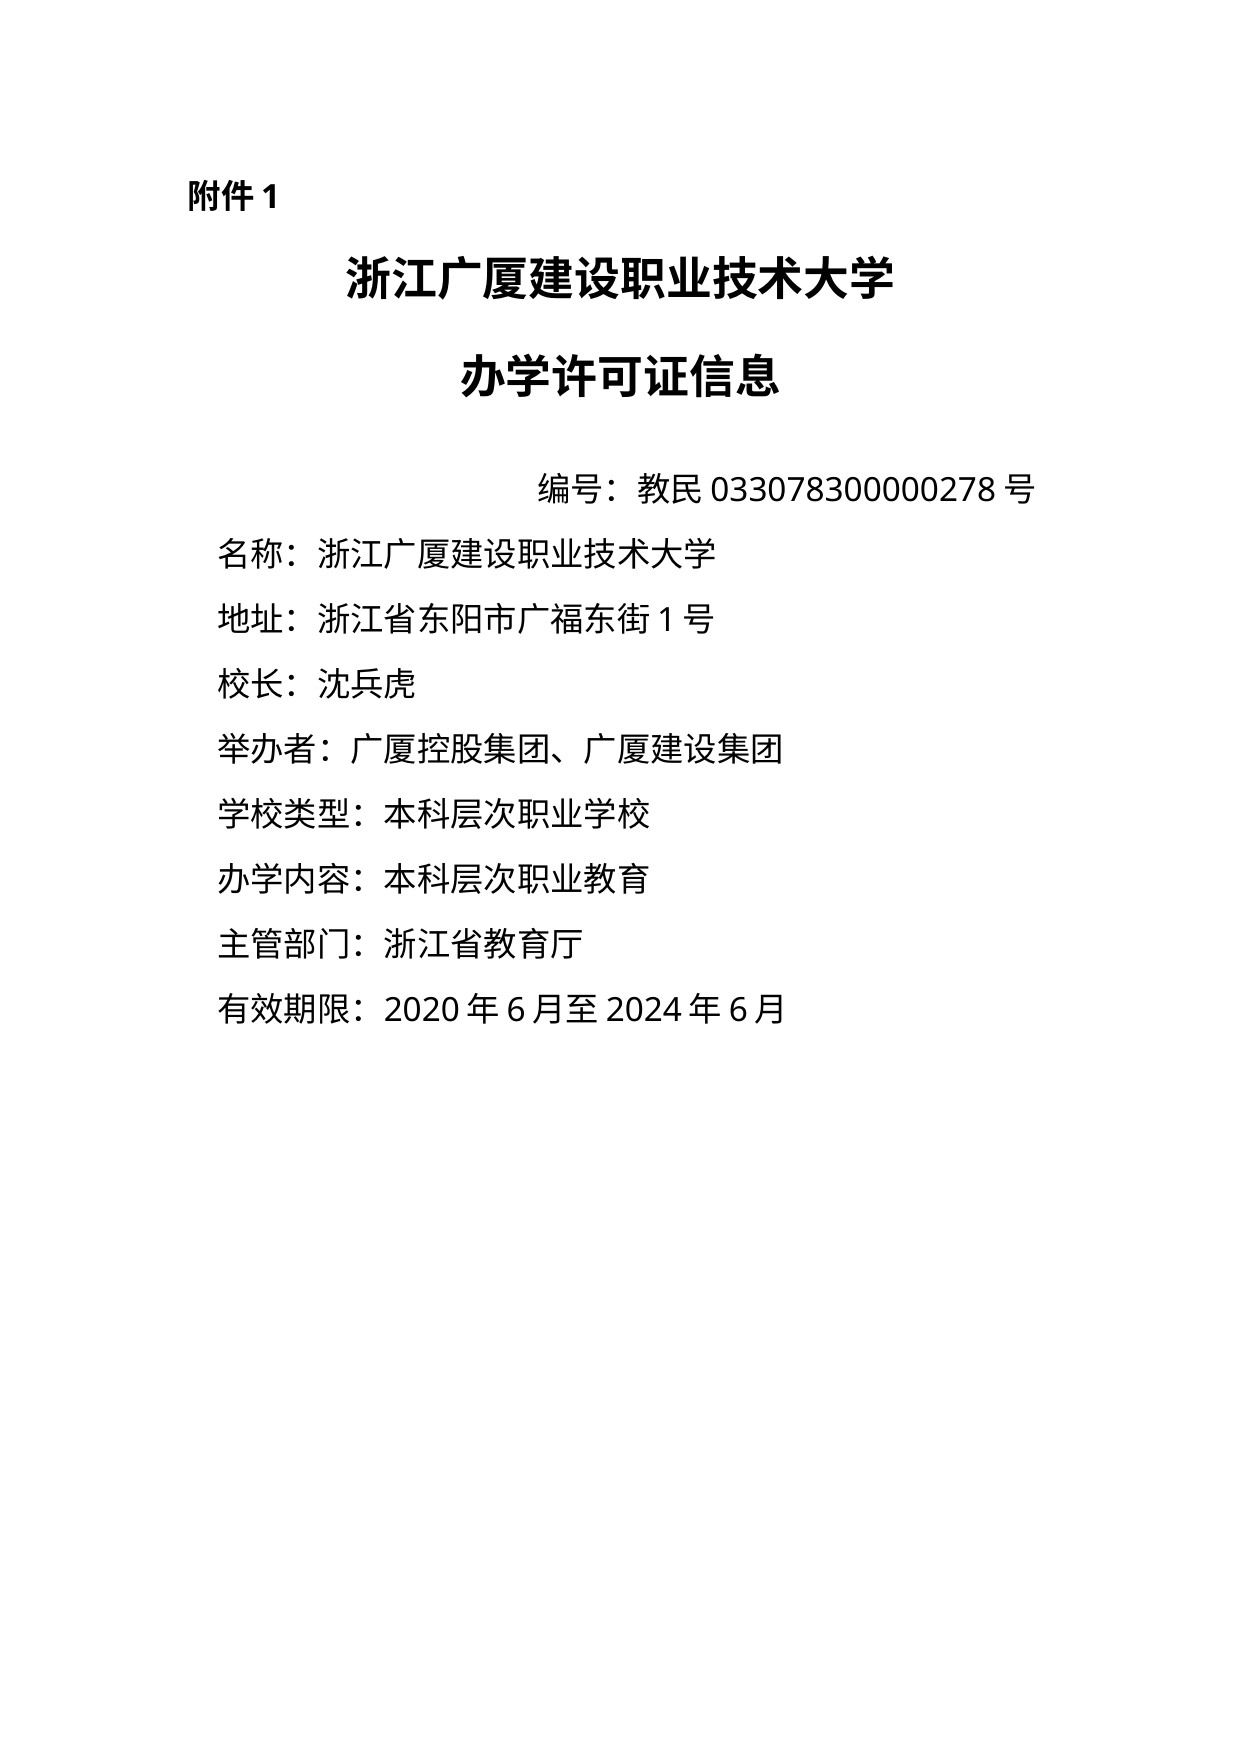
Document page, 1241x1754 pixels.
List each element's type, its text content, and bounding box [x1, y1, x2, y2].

text 办学内容：本科层次职业教育 [187, 844, 1036, 909]
text 学校类型：本科层次职业学校 [187, 779, 1036, 844]
text 名称：浙江广厦建设职业技术大学 [187, 519, 1036, 584]
text 地址：浙江省东阳市广福东街1号 [187, 584, 1036, 649]
text 校长：沈兵虎 [187, 649, 1036, 714]
text 举办者：广厦控股集团、广厦建设集团 [187, 714, 1036, 779]
text 主管部门：浙江省教育厅 [187, 909, 1036, 974]
text 编号：教民033078300000278号 [187, 454, 1036, 519]
text 浙江广厦建设职业技术大学 办学许可证信息 [187, 227, 1053, 422]
text 附件1 [187, 162, 1053, 227]
text 有效期限：2020年6月至2024年6月 [187, 974, 1036, 1039]
